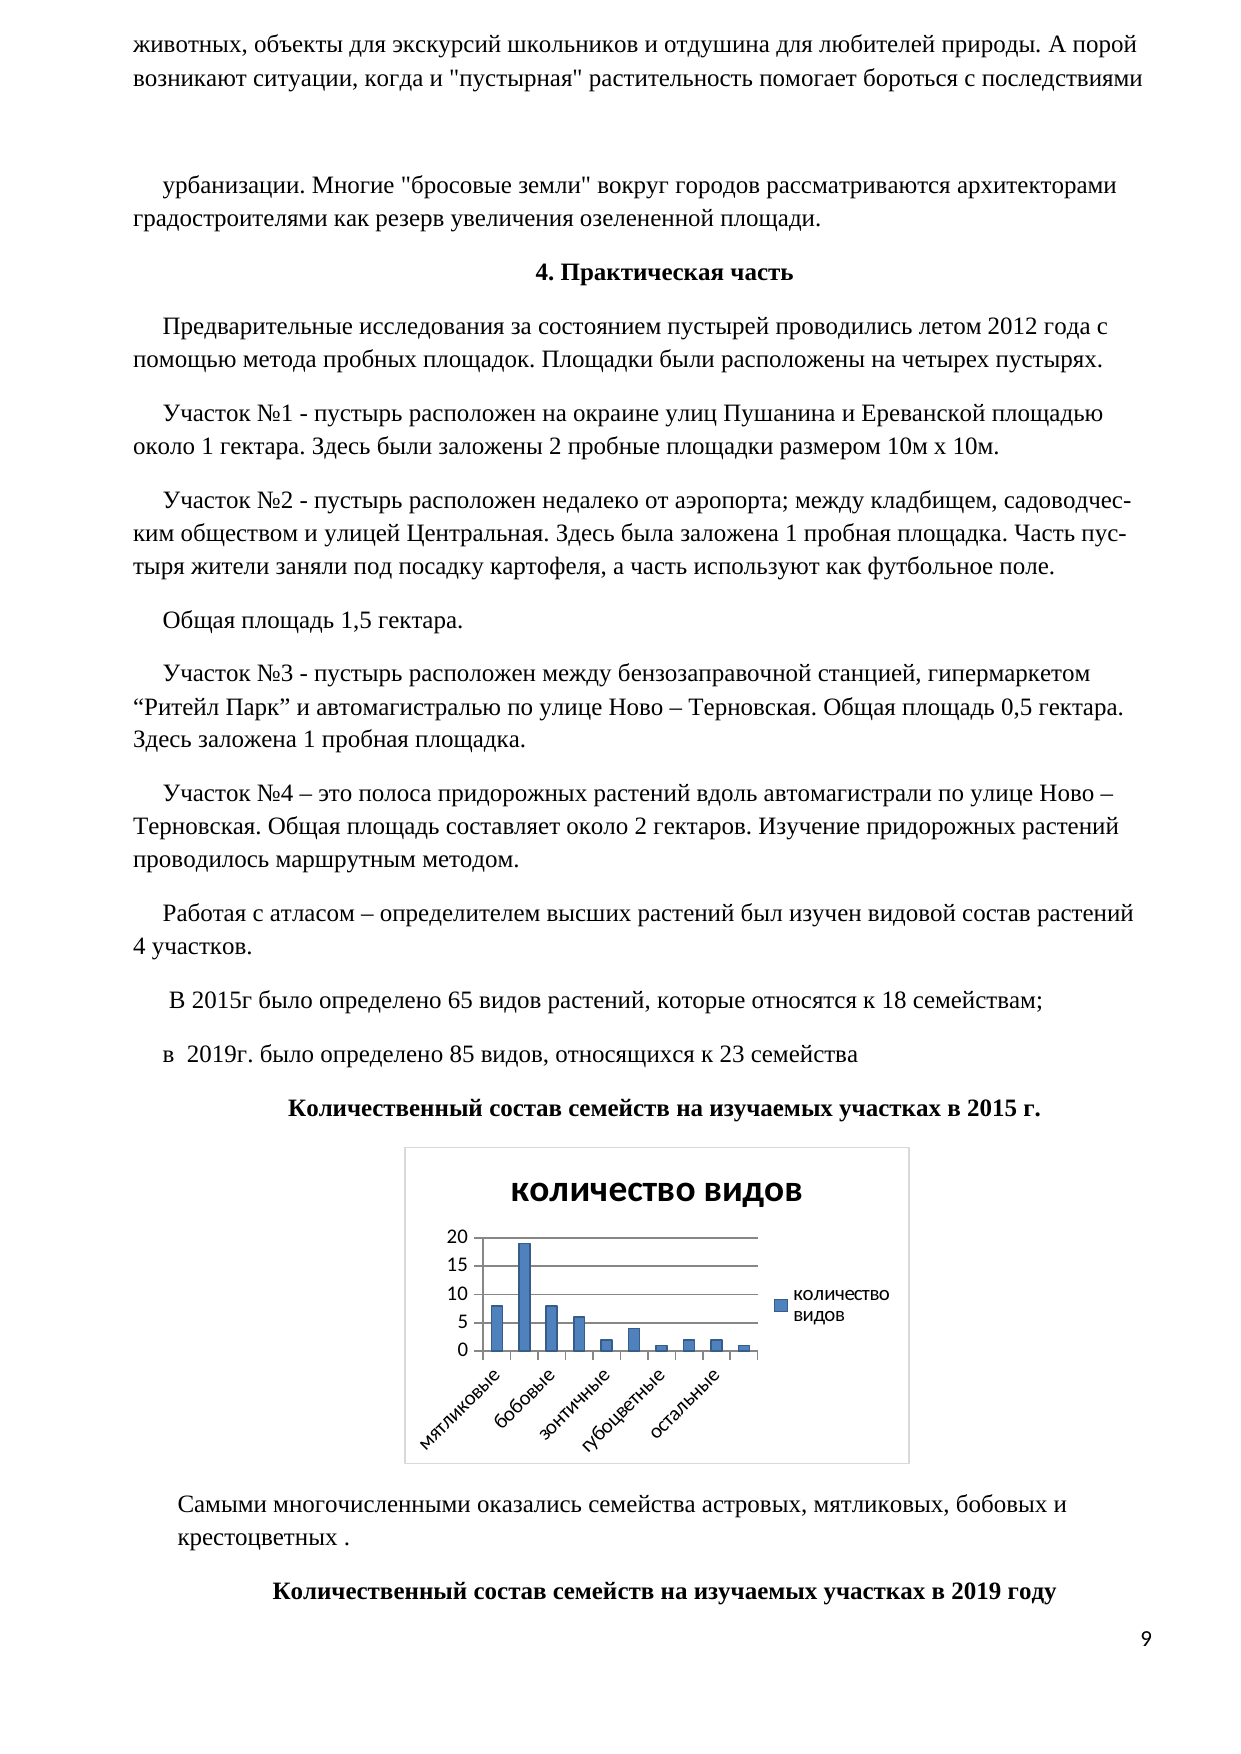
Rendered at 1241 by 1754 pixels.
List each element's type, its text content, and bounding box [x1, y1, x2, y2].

text в 2019г. было определено 85 видов, относящихся к 23 семейства [133, 1039, 1152, 1068]
text Работая с атласом – определителем высших растений был изучен видовой состав растений 4 участков. [133, 898, 1152, 960]
text В 2015г было определено 65 видов растений, которые относятся к 18 семействам; [133, 985, 1152, 1014]
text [133, 29, 1152, 91]
text Общая площадь 1,5 гектара. [133, 605, 1152, 633]
text Количественный состав семейств на изучаемых участках в 2015 г. [177, 1093, 1152, 1122]
text Предварительные исследования за состоянием пустырей проводились летом 2012 года с помощью метода пробных площадок. Площадки были расположены на четырех пустырях. [133, 311, 1152, 373]
text Самыми многочисленными оказались семейства астровых, мятликовых, бобовых и крестоцветных . [177, 1489, 1152, 1551]
text 4. Практическая часть [177, 257, 1152, 286]
text Участок №4 – это полоса придорожных растений вдоль автомагистрали по улице Ново – Терновская. Общая площадь составляет около 2 гектаров. Изучение придорожных растений проводилось маршрутным методом. [133, 778, 1152, 873]
text Участок №1 - пустырь расположен на окраине улиц Пушанина и Ереванской площадью около 1 гектара. Здесь были заложены 2 пробные площадки размером 10м х 10м. [133, 398, 1152, 460]
text Участок №2 - пустырь расположен недалеко от аэропорта; между кладбищем, садоводчес-ким обществом и улицей Центральная. Здесь была заложена 1 пробная площадка. Часть пус-тыря жители заняли под посадку картофеля, а часть используют как футбольное поле. [133, 485, 1152, 579]
text Количественный состав семейств на изучаемых участках в 2019 году [177, 1576, 1152, 1605]
text Участок №3 - пустырь расположен между бензозаправочной станцией, гипермаркетом “Ритейл Парк” и автомагистралью по улице Ново – Терновская. Общая площадь 0,5 гектара. Здесь заложена 1 пробная площадка. [133, 658, 1152, 753]
text урбанизации. Многие "бросовые земли" вокруг городов рассматриваются архитекторами градостроителями как резерв увеличения озелененной площади. [133, 170, 1152, 232]
